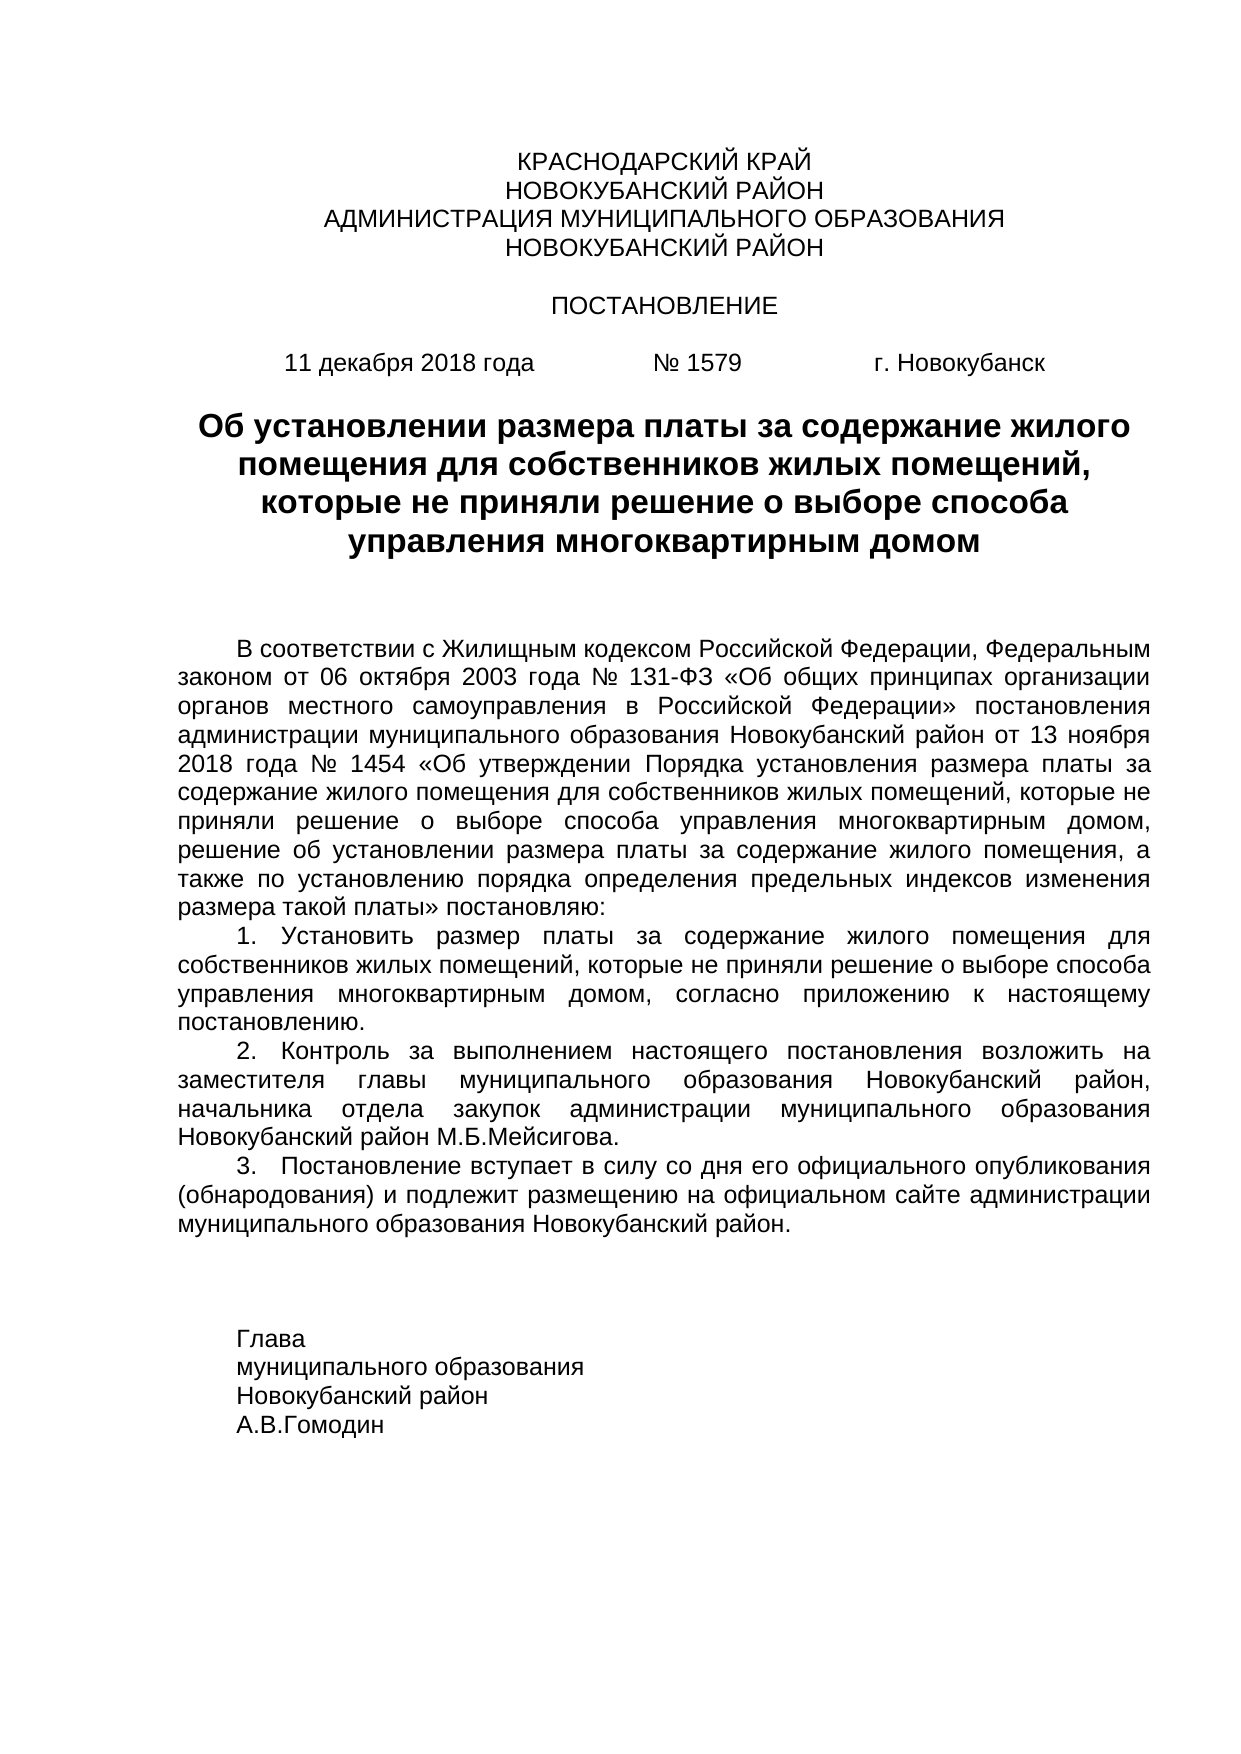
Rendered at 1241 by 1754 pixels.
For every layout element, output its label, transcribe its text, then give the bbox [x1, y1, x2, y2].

list Установить размер платы за содержание жилого помещения для собственников жилых помещений, которые не приняли решение о выборе способа управления многоквартирным домом, согласно приложению к настоящему постановлению. [177, 921, 1152, 1036]
text Глава [177, 1323, 1152, 1352]
text Об установлении размера платы за содержание жилого помещения для собственников жилых помещений, которые не приняли решение о выборе способа управления многоквартирным домом [177, 406, 1152, 559]
text КРАСНОДАРСКИЙ КРАЙ [177, 147, 1152, 176]
text Новокубанский район [177, 1381, 1152, 1410]
text НОВОКУБАНСКИЙ РАЙОН [177, 176, 1152, 204]
text В соответствии с Жилищным кодексом Российской Федерации, Федеральным законом от 06 октября 2003 года № 131-ФЗ «Об общих принципах организации органов местного самоуправления в Российской Федерации» постановления администрации муниципального образования Новокубанский район от 13 ноября 2018 года № 1454 «Об утверждении Порядка установления размера платы за содержание жилого помещения для собственников жилых помещений, которые не приняли решение о выборе способа управления многоквартирным домом, решение об установлении размера платы за содержание жилого помещения, а также по установлению порядка определения предельных индексов изменения размера такой платы» постановляю: [177, 633, 1152, 921]
text 11 декабря 2018 года № 1579 г. Новокубанск [177, 348, 1152, 377]
text А.В.Гомодин [177, 1410, 1152, 1438]
text НОВОКУБАНСКИЙ РАЙОН [177, 233, 1152, 262]
text АДМИНИСТРАЦИЯ МУНИЦИПАЛЬНОГО ОБРАЗОВАНИЯ [177, 204, 1152, 233]
text ПОСТАНОВЛЕНИЕ [177, 291, 1152, 319]
list Постановление вступает в силу со дня его официального опубликования (обнародования) и подлежит размещению на официальном сайте администрации муниципального образования Новокубанский район. [177, 1151, 1152, 1237]
list Контроль за выполнением настоящего постановления возложить на заместителя главы муниципального образования Новокубанский район, начальника отдела закупок администрации муниципального образования Новокубанский район М.Б.Мейсигова. [177, 1036, 1152, 1151]
text муниципального образования [177, 1352, 1152, 1381]
